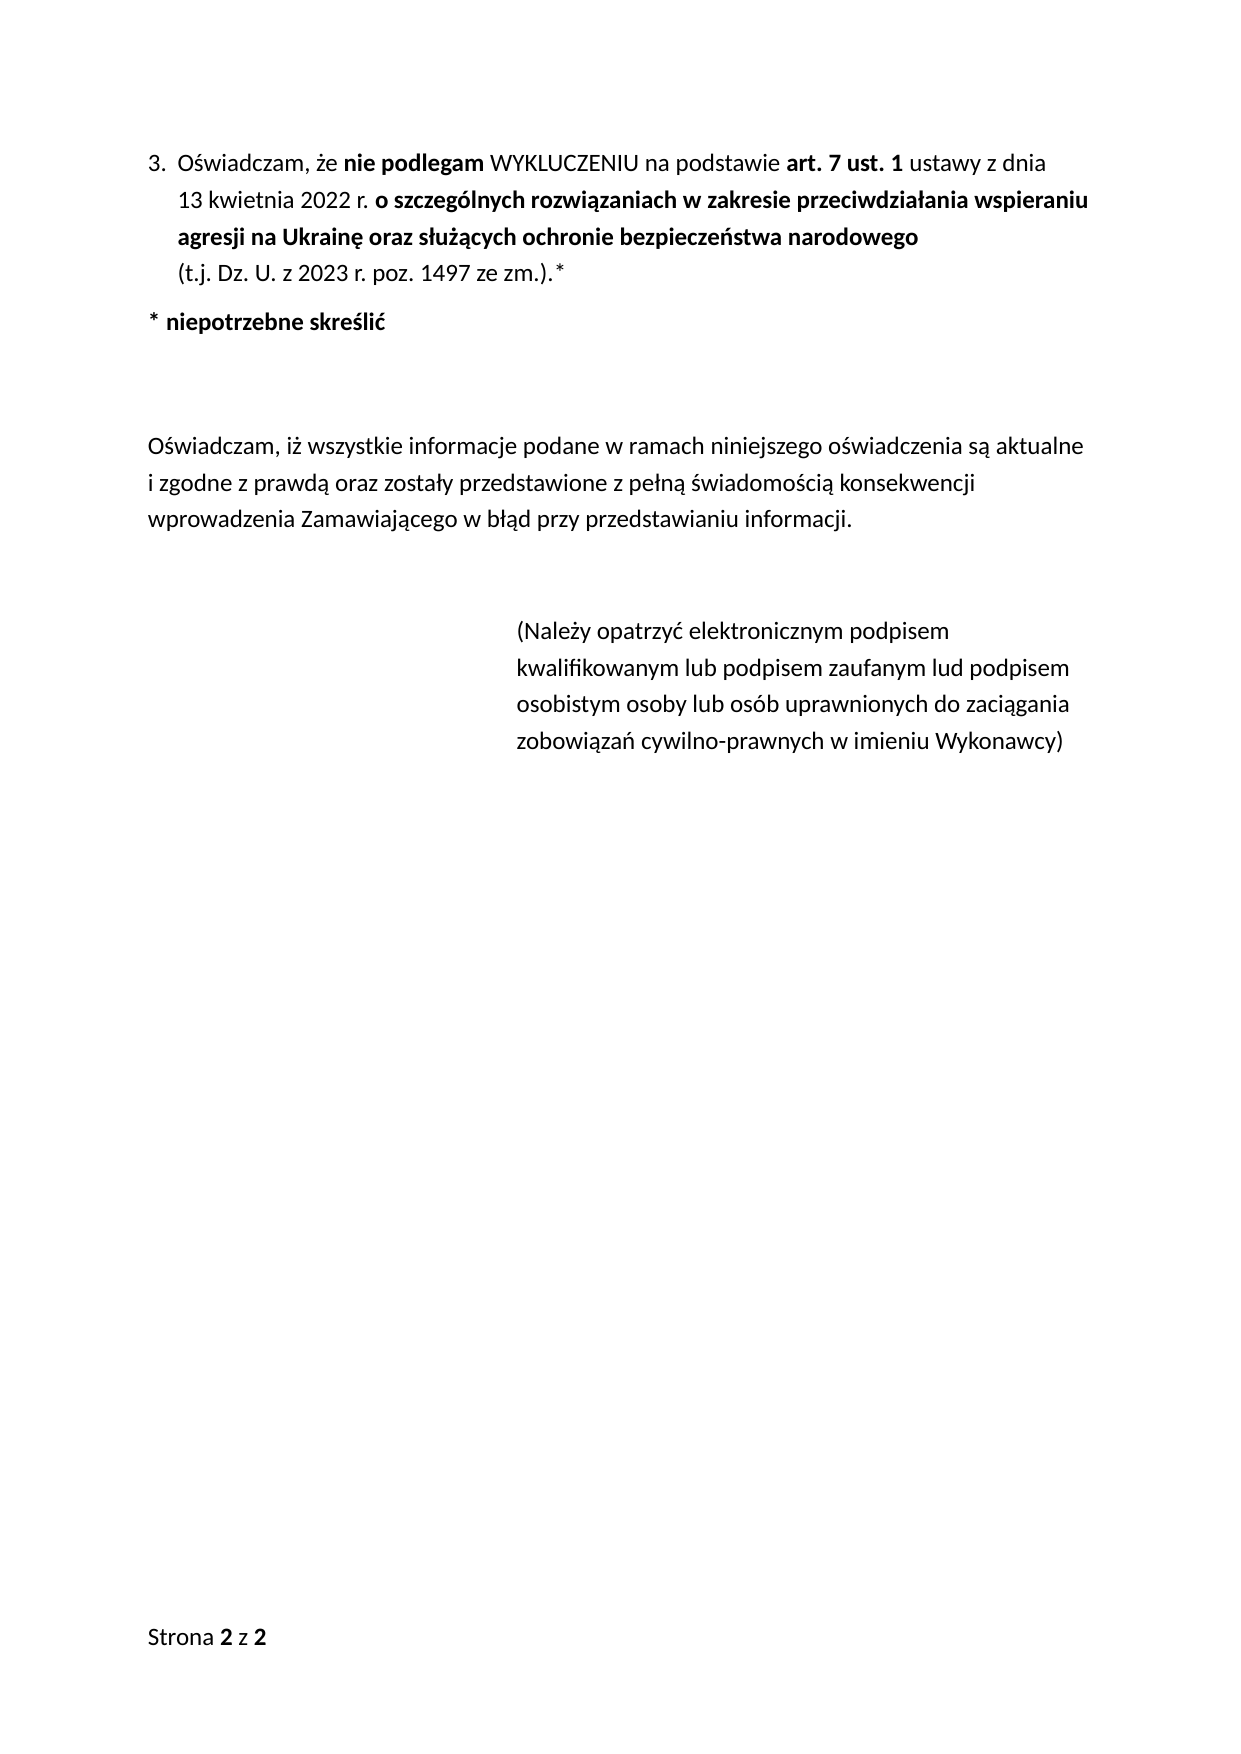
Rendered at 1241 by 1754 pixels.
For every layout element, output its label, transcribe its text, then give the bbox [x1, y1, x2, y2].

text (Należy opatrzyć elektronicznym podpisem kwalifikowanym lub podpisem zaufanym lud podpisem osobistym osoby lub osób uprawnionych do zaciągania zobowiązań cywilno-prawnych w imieniu Wykonawcy) [516, 615, 1093, 755]
text * niepotrzebne skreślić [148, 306, 1093, 337]
text Oświadczam, iż wszystkie informacje podane w ramach niniejszego oświadczenia są aktualne i zgodne z prawdą oraz zostały przedstawione z pełną świadomością konsekwencji wprowadzenia Zamawiającego w błąd przy przedstawianiu informacji. [148, 430, 1093, 534]
list Oświadczam, że nie podlegam WYKLUCZENIU na podstawie art. 7 ust. 1 ustawy z dnia 13 kwietnia 2022 r. o szczególnych rozwiązaniach w zakresie przeciwdziałania wspieraniu agresji na Ukrainę oraz służących ochronie bezpieczeństwa narodowego (t.j. Dz. U. z 2023 r. poz. 1497 ze zm.).* [148, 148, 1093, 288]
